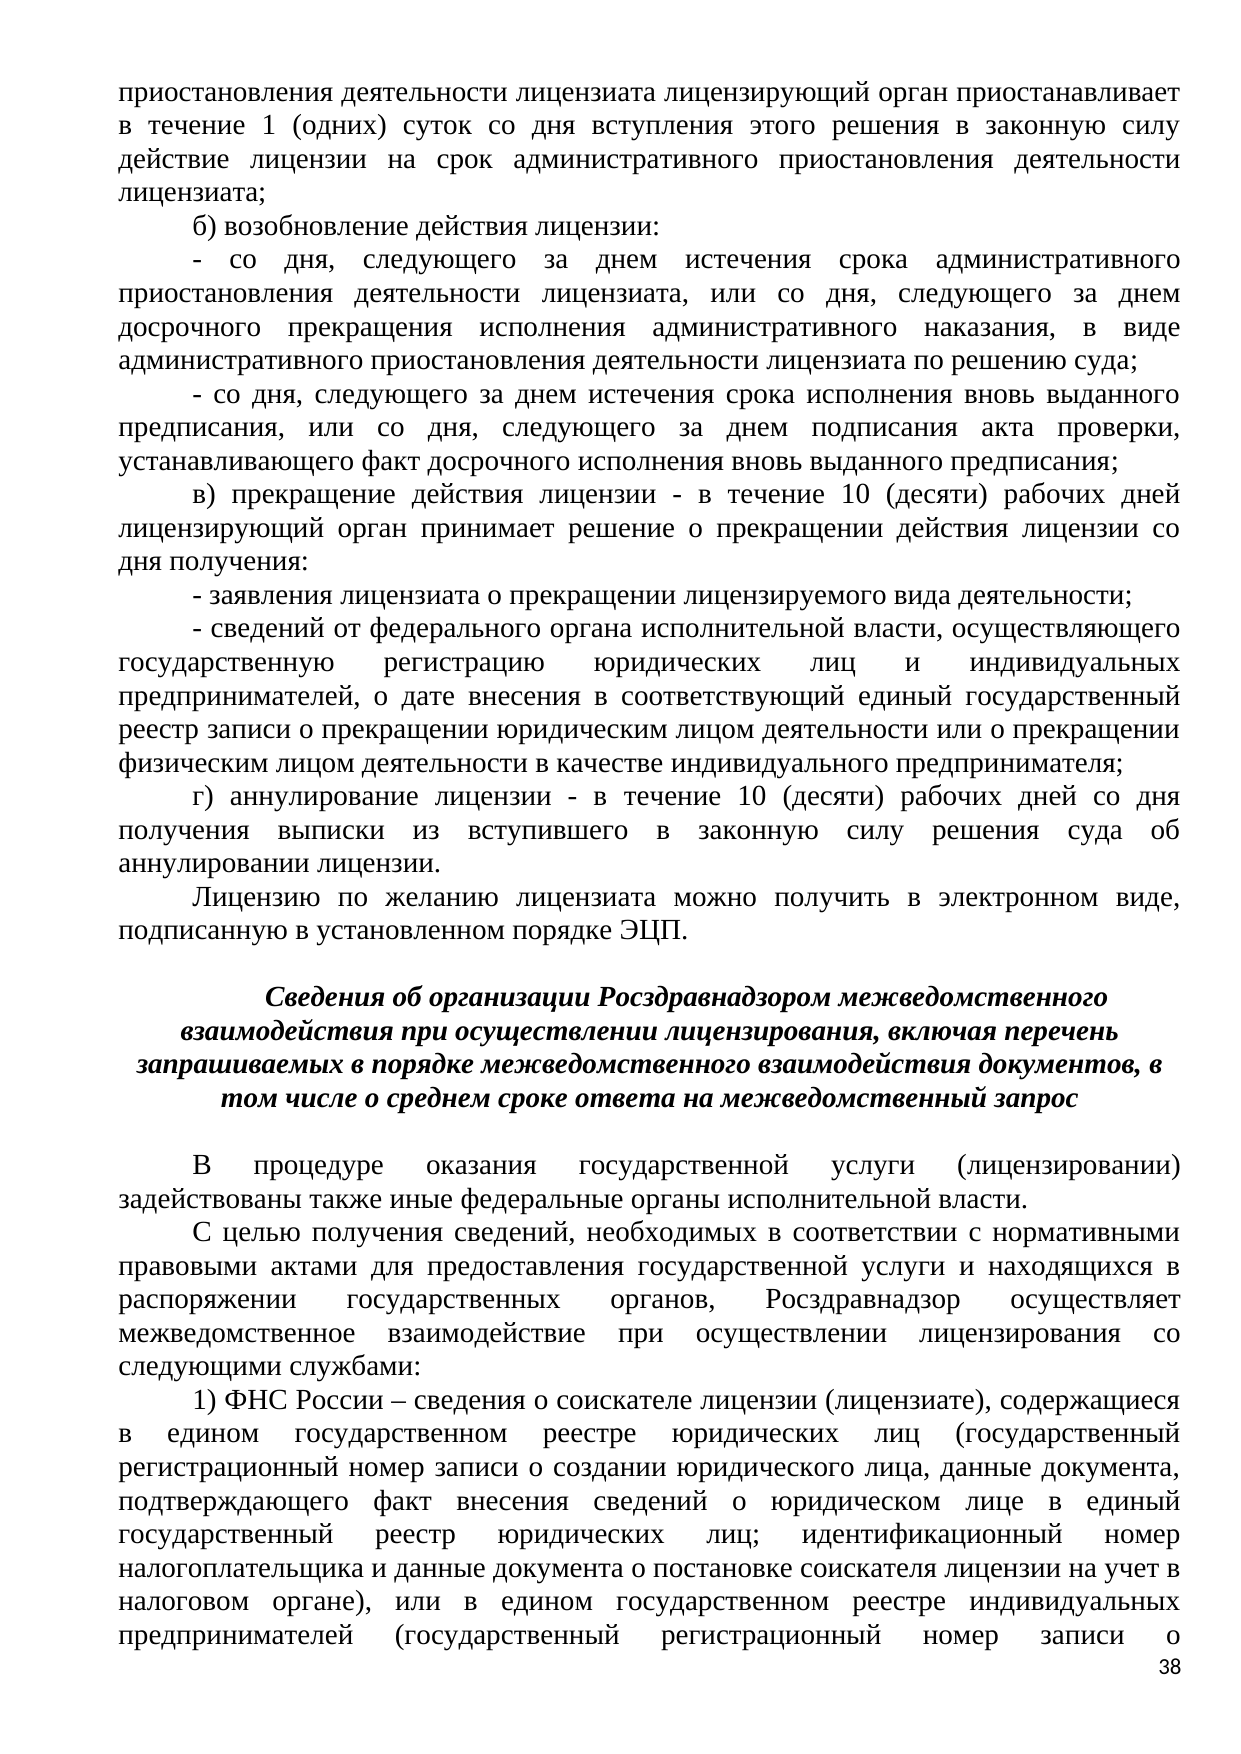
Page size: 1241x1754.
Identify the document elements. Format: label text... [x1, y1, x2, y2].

text в) прекращение действия лицензии - в течение 10 (десяти) рабочих дней лицензирующий орган принимает решение о прекращении действия лицензии со дня получения: [118, 476, 1181, 577]
text - со дня, следующего за днем истечения срока исполнения вновь выданного предписания, или со дня, следующего за днем подписания акта проверки, устанавливающего факт досрочного исполнения вновь выданного предписания; [118, 376, 1181, 476]
text - заявления лицензиата о прекращении лицензируемого вида деятельности; [118, 577, 1181, 611]
text Лицензию по желанию лицензиата можно получить в электронном виде, подписанную в установленном порядке ЭЦП. [118, 879, 1181, 946]
text В процедуре оказания государственной услуги (лицензировании) задействованы также иные федеральные органы исполнительной власти. [118, 1147, 1181, 1214]
text б) возобновление действия лицензии: [118, 208, 1181, 242]
text С целью получения сведений, необходимых в соответствии с нормативными правовыми актами для предоставления государственной услуги и находящихся в распоряжении государственных органов, Росздравнадзор осуществляет межведомственное взаимодействие при осуществлении лицензирования со следующими службами: [118, 1214, 1181, 1382]
text - со дня, следующего за днем истечения срока административного приостановления деятельности лицензиата, или со дня, следующего за днем досрочного прекращения исполнения административного наказания, в виде административного приостановления деятельности лицензиата по решению суда; [118, 242, 1181, 376]
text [118, 74, 1181, 208]
text Сведения об организации Росздравнадзором межведомственного взаимодействия при осуществлении лицензирования, включая перечень запрашиваемых в порядке межведомственного взаимодействия документов, в том числе о среднем сроке ответа на межведомственный запрос [118, 979, 1181, 1114]
text г) аннулирование лицензии - в течение 10 (десяти) рабочих дней со дня получения выписки из вступившего в законную силу решения суда об аннулировании лицензии. [118, 778, 1181, 879]
text - сведений от федерального органа исполнительной власти, осуществляющего государственную регистрацию юридических лиц и индивидуальных предпринимателей, о дате внесения в соответствующий единый государственный реестр записи о прекращении юридическим лицом деятельности или о прекращении физическим лицом деятельности в качестве индивидуального предпринимателя; [118, 611, 1181, 778]
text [118, 1382, 1181, 1650]
